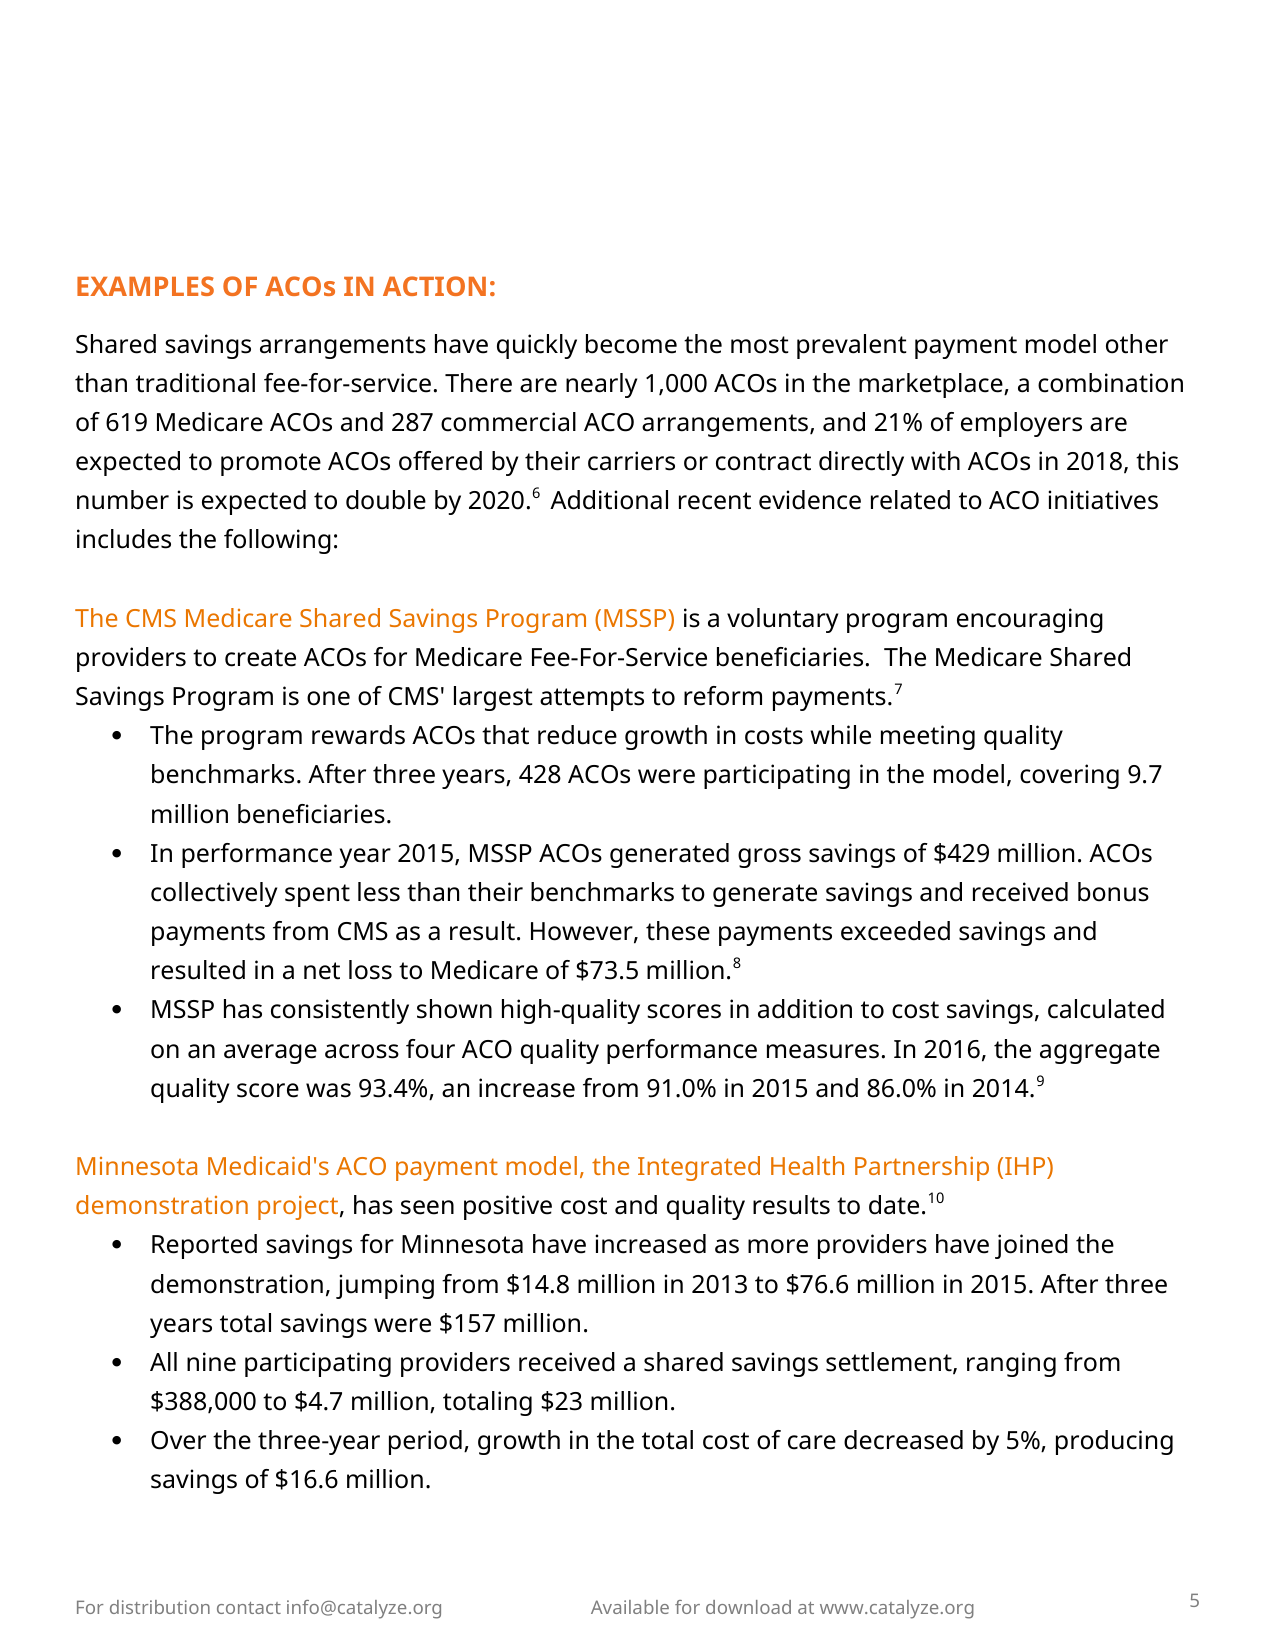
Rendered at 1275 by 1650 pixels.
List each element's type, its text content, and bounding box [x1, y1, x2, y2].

list Over the three-year period, growth in the total cost of care decreased by 5%, producing savings of $16.6 million. [112, 1423, 1200, 1496]
text Minnesota Medicaid's ACO payment model, the Integrated Health Partnership (IHP) demonstration project, has seen positive cost and quality results to date.10 [75, 1149, 1200, 1222]
list The program rewards ACOs that reduce growth in costs while meeting quality benchmarks. After three years, 428 ACOs were participating in the model, covering 9.7 million beneficiaries. [112, 718, 1200, 830]
list All nine participating providers received a shared savings settlement, ranging from $388,000 to $4.7 million, totaling $23 million. [112, 1344, 1200, 1418]
list Reported savings for Minnesota have increased as more providers have joined the demonstration, jumping from $14.8 million in 2013 to $76.6 million in 2015. After three years total savings were $157 million. [112, 1227, 1200, 1339]
text Shared savings arrangements have quickly become the most prevalent payment model other than traditional fee-for-service. There are nearly 1,000 ACOs in the marketplace, a combination of 619 Medicare ACOs and 287 commercial ACO arrangements, and 21% of employers are expected to promote ACOs offered by their carriers or contract directly with ACOs in 2018, this number is expected to double by 2020.6 Additional recent evidence related to ACO initiatives includes the following: [75, 326, 1200, 556]
list MSSP has consistently shown high-quality scores in addition to cost savings, calculated on an average across four ACO quality performance measures. In 2016, the aggregate quality score was 93.4%, an increase from 91.0% in 2015 and 86.0% in 2014.9 [112, 992, 1200, 1104]
subtitle EXAMPLES OF ACOs IN ACTION: [75, 267, 1143, 303]
text The CMS Medicare Shared Savings Program (MSSP) is a voluntary program encouraging providers to create ACOs for Medicare Fee-For-Service beneficiaries. The Medicare Shared Savings Program is one of CMS' largest attempts to reform payments.7 [75, 600, 1200, 713]
list In performance year 2015, MSSP ACOs generated gross savings of $429 million. ACOs collectively spent less than their benchmarks to generate savings and received bonus payments from CMS as a result. However, these payments exceeded savings and resulted in a net loss to Medicare of $73.5 million.8 [112, 835, 1200, 987]
